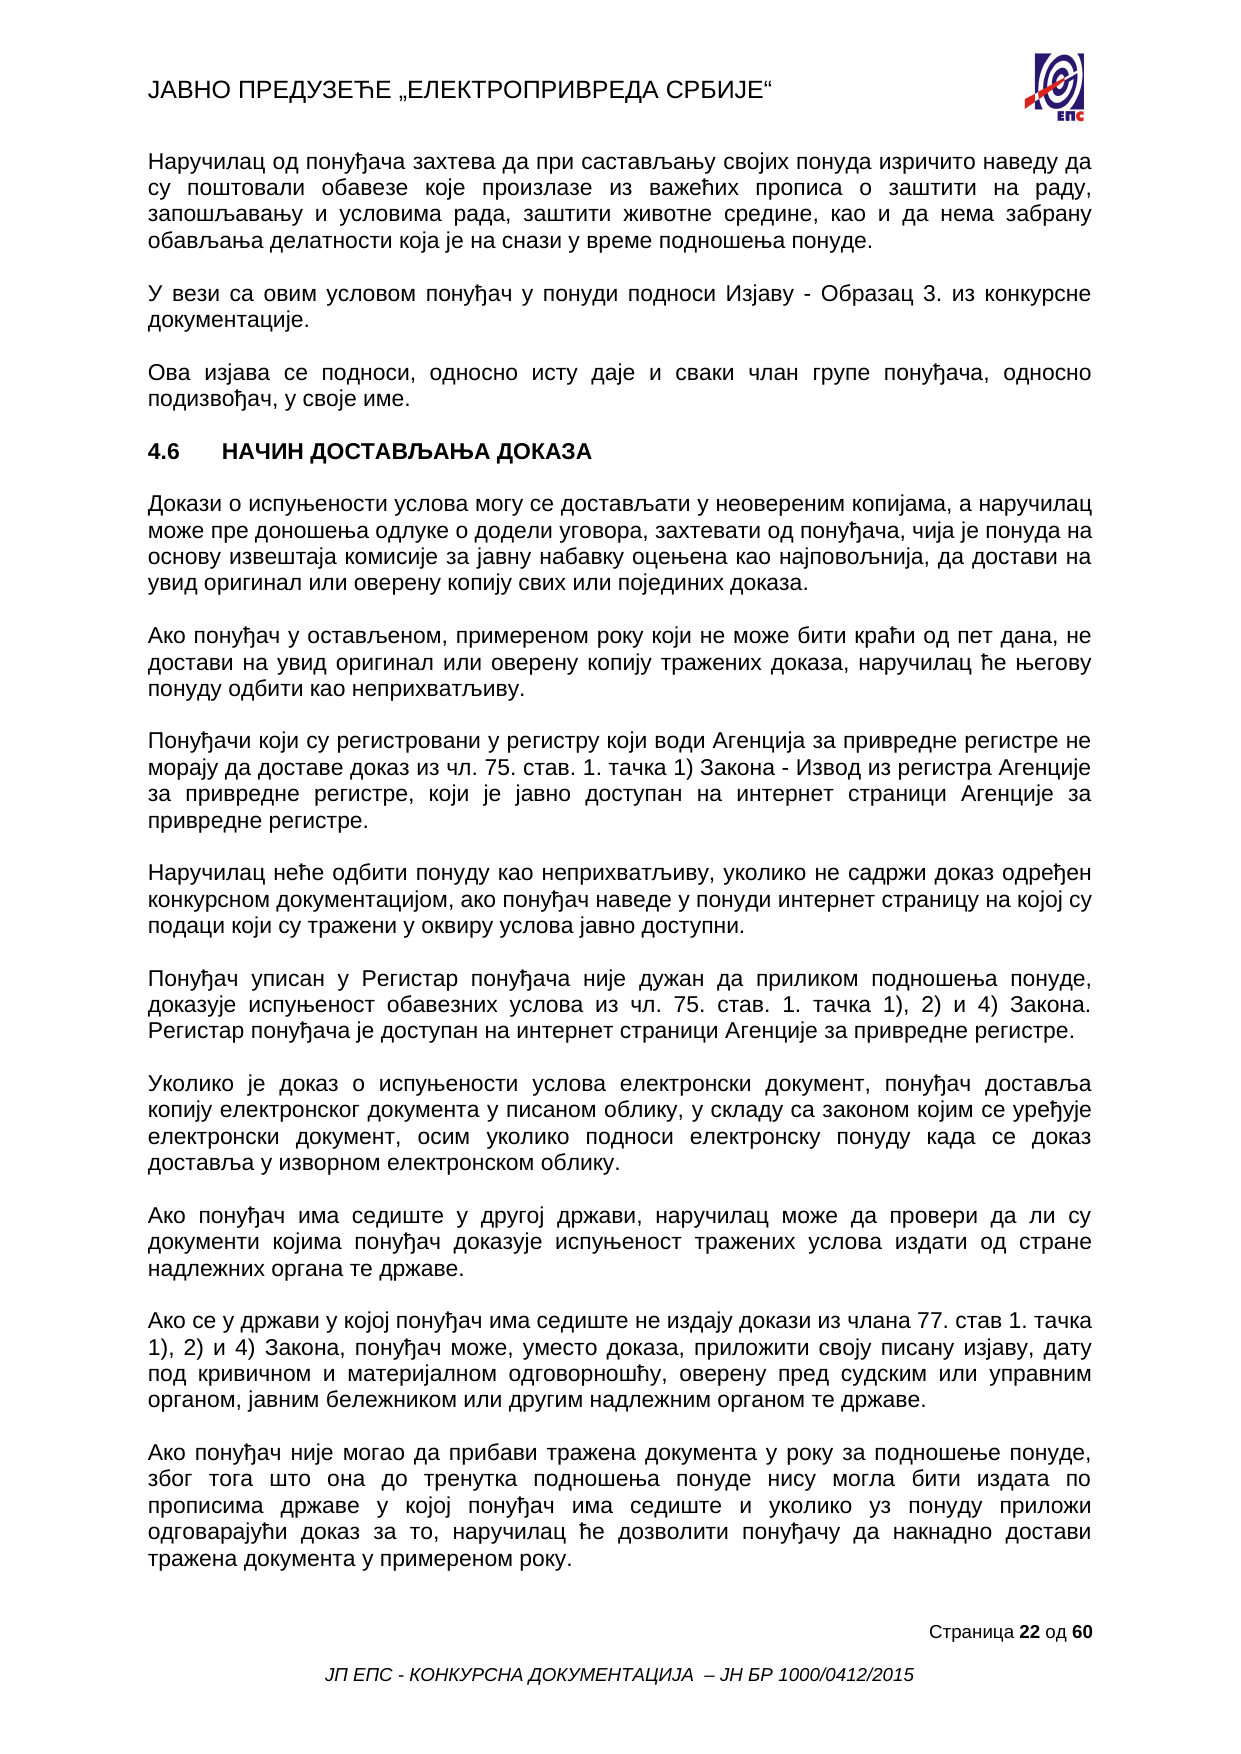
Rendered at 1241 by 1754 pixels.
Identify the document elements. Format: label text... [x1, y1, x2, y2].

list Наручилац неће одбити понуду као неприхватљиву, уколико не садржи доказ одређен конкурсном документацијом, ако понуђач наведе у понуди интернет страницу на којој су подаци који су тражени у оквиру услова јавно доступни. [148, 859, 1092, 938]
text Докази о испуњености услова могу се достављати у неовереним копијама, а наручилац може пре доношења одлуке о додели уговора, захтевати од понуђача, чија је понуда на основу извештаја комисије за јавну набавку оцењена као најповољнија, да достави на увид оригинал или оверену копију свих или појединих доказа. [148, 490, 1092, 596]
text Уколико је доказ о испуњености услова електронски документ, понуђач доставља копију електронског документа у писаном облику, у складу са законом којим се уређује електронски документ, осим уколико подноси електронску понуду када се доказ доставља у изворном електронском облику. [148, 1070, 1092, 1176]
picture [1017, 49, 1092, 128]
list Понуђачи који су регистровани у регистру који води Агенција за привредне регистре не морају да доставе доказ из чл. 75. став. 1. тачка 1) Закона - Извод из регистра Агенције за привредне регистре, који је јавно доступан на интернет страници Агенције за привредне регистре. [148, 727, 1092, 833]
text Ова изјава се подноси, односно исту даје и сваки члан групе понуђача, односно подизвођач, у своје име. [148, 358, 1092, 411]
text Наручилац од понуђача захтева да при састављању својих понуда изричито наведу да су поштовали обавезе које произлазе из важећих прописа о заштити на раду, запошљавању и условима рада, заштити животне средине, као и да нема забрану обављања делатности која је на снази у време подношења понуде. [148, 148, 1092, 253]
text Ако понуђач није могао да прибави тражена документа у року за подношење понуде, због тога што она до тренутка подношења понуде нису могла бити издата по прописима државе у којој понуђач има седиште и уколико уз понуду приложи одговарајући доказ за то, наручилац ће дозволити понуђачу да накнадно достави тражена документа у примереном року. [148, 1439, 1092, 1571]
text Ако понуђач има седиште у другој држави, наручилац може да провери да ли су документи којима понуђач доказује испуњеност тражених услова издати од стране надлежних органа те државе. [148, 1202, 1092, 1281]
subtitle 4.6 НАЧИН ДОСТАВЉАЊА ДОКАЗА [148, 438, 1092, 464]
text Понуђач уписан у Регистар понуђача није дужан да приликом подношења понуде, доказује испуњеност обавезних услова из чл. 75. став. 1. тачка 1), 2) и 4) Закона. Регистар понуђача је доступан на интернет страници Агенције за привредне регистре. [148, 965, 1092, 1044]
text Ако понуђач у остављеном, примереном року који не може бити краћи од пет дана, не достави на увид оригинал или оверену копију тражених доказа, наручилац ће његову понуду одбити као неприхватљиву. [148, 622, 1092, 701]
text Ако се у држави у којој понуђач има седиште не издају докази из члана 77. став 1. тачка 1), 2) и 4) Закона, понуђач може, уместо доказа, приложити своју писану изјаву, дату под кривичном и материјалном одговорношћу, оверену пред судским или управним органом, јавним бележником или другим надлежним органом те државе. [148, 1307, 1092, 1413]
text У вези са овим условом понуђач у понуди подноси Изјаву - Образац 3. из конкурсне документације. [148, 279, 1092, 332]
